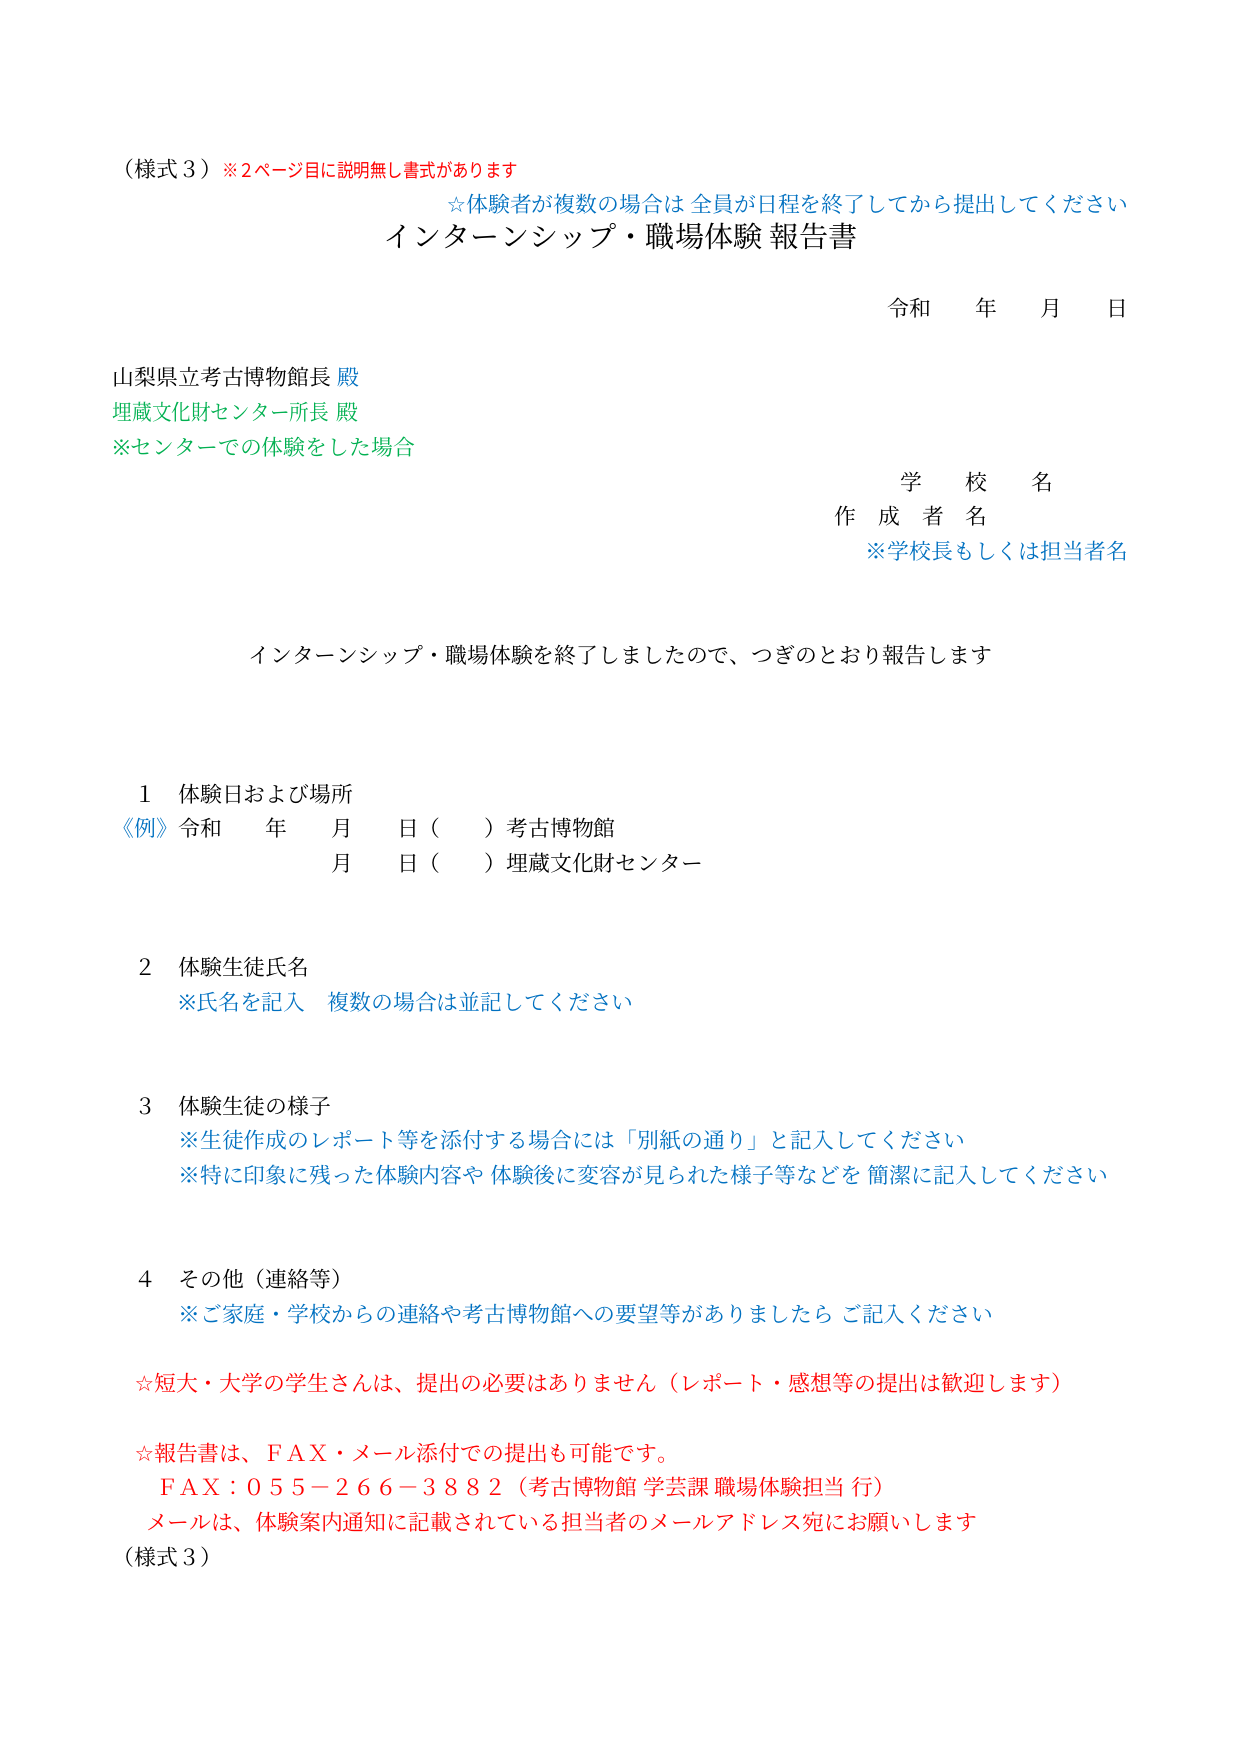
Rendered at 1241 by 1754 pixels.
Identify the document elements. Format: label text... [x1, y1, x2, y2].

text ※特に印象に残った体験内容や 体験後に変容が見られた様子等などを 簡潔に記入してください [112, 1156, 1128, 1191]
text ※センターでの体験をした場合 [112, 427, 1128, 462]
text ※生徒作成のレポート等を添付する場合には「別紙の通り」と記入してください [112, 1121, 1128, 1156]
text 学 校 名 [112, 462, 1128, 497]
text ＦＡＸ：０５５－２６６－３８８２（考古博物館 学芸課 職場体験担当 行） [112, 1468, 1128, 1503]
text ☆報告書は、ＦＡＸ・メール添付での提出も可能です。 [112, 1433, 1128, 1468]
text 山梨県立考古博物館長 殿 [112, 358, 1128, 393]
text 作 成 者 名 [112, 497, 1128, 532]
text １ 体験日および場所 [112, 774, 1128, 809]
text インターンシップ・職場体験を終了しましたので、つぎのとおり報告します [112, 636, 1128, 670]
text （様式３） [112, 1537, 1128, 1572]
text ☆体験者が複数の場合は 全員が日程を終了してから提出してください [112, 185, 1128, 219]
text インターンシップ・職場体験 報告書 [112, 219, 1128, 254]
text ４ その他（連絡等） [112, 1260, 1128, 1295]
text 《例》令和 年 月 日（ ）考古博物館 [112, 809, 1128, 844]
text ３ 体験生徒の様子 [112, 1087, 1128, 1121]
text （様式３）※２ページ目に説明無し書式があります [112, 150, 1128, 185]
text 月 日（ ）埋蔵文化財センター [112, 844, 1128, 878]
text メールは、体験案内通知に記載されている担当者のメールアドレス宛にお願いします [112, 1503, 1128, 1537]
text 令和 年 月 日 [112, 289, 1128, 323]
text ※学校長もしくは担当者名 [112, 532, 1128, 566]
text ※氏名を記入 複数の場合は並記してください [112, 982, 1128, 1017]
text ２ 体験生徒氏名 [112, 948, 1128, 982]
text ※ご家庭・学校からの連絡や考古博物館への要望等がありましたら ご記入ください [112, 1295, 1128, 1329]
text 埋蔵文化財センター所長 殿 [112, 393, 1128, 427]
text ☆短大・大学の学生さんは、提出の必要はありません（レポート・感想等の提出は歓迎します） [112, 1364, 1128, 1399]
